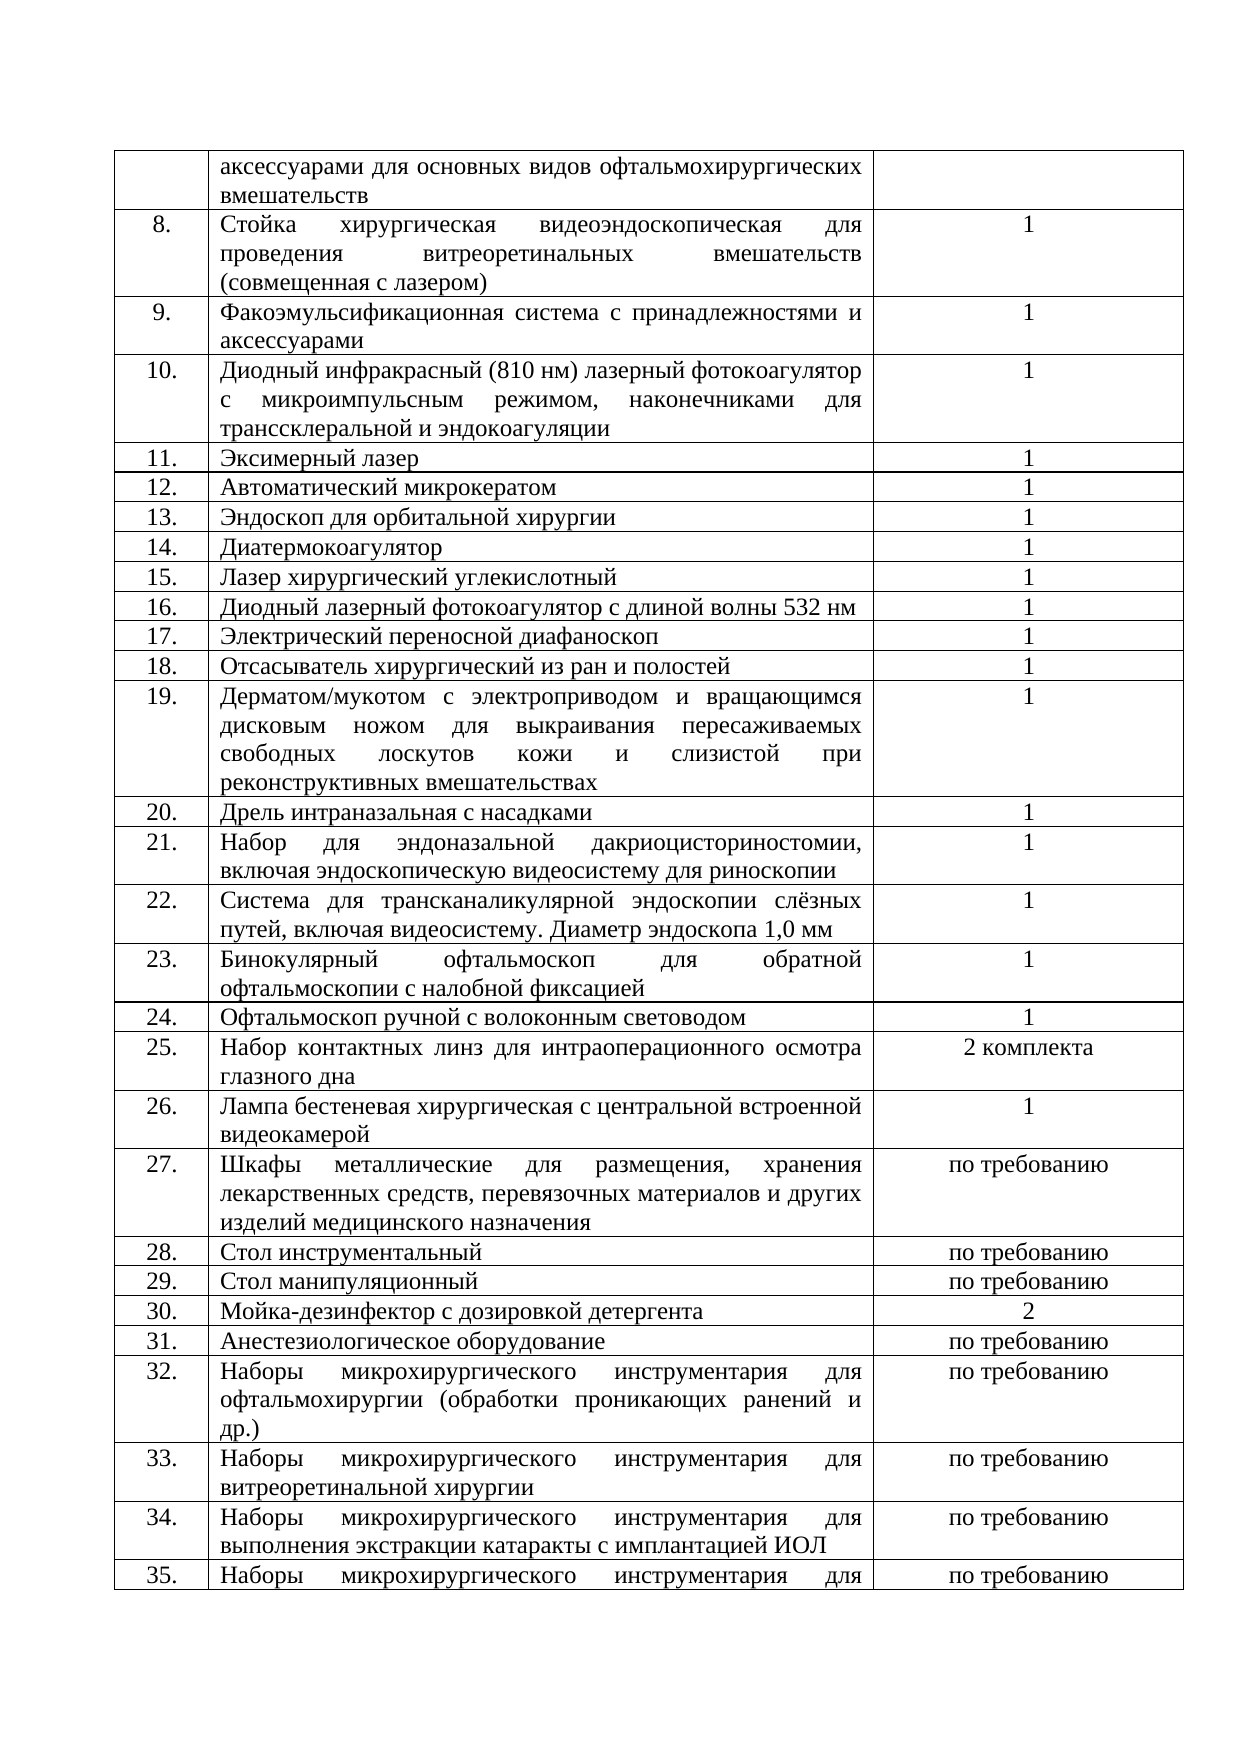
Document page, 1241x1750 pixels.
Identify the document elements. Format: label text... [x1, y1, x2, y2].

table_cell 1 [874, 797, 1183, 826]
table_cell 31. [115, 1326, 208, 1355]
table_cell 1 [874, 355, 1183, 442]
table_cell 24. [115, 1003, 208, 1031]
table_cell 1 [874, 885, 1183, 943]
table_cell по требованию [874, 1443, 1183, 1501]
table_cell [209, 1560, 873, 1589]
table_cell 16. [115, 592, 208, 620]
table_cell 10. [115, 355, 208, 442]
table_cell Лазер хирургический углекислотный [209, 562, 873, 591]
table_cell Стол инструментальный [209, 1237, 873, 1265]
table_cell Эндоскоп для орбитальной хирургии [209, 502, 873, 531]
table_cell Набор для эндоназальной дакриоцисториностомии, включая эндоскопическую видеосистему для риноскопии [209, 827, 873, 884]
table_cell Отсасыватель хирургический из ран и полостей [209, 651, 873, 680]
table_cell 26. [115, 1091, 208, 1148]
table_cell Эксимерный лазер [209, 443, 873, 471]
table_cell 1 [874, 621, 1183, 650]
table_cell Наборы микрохирургического инструментария для витреоретинальной хирургии [209, 1443, 873, 1501]
table_cell Диатермокоагулятор [209, 532, 873, 561]
table_cell Факоэмульсификационная система с принадлежностями и аксессуарами [209, 297, 873, 354]
table_cell 1 [874, 651, 1183, 680]
table_cell 30. [115, 1296, 208, 1325]
table_cell 1 [874, 297, 1183, 354]
table_cell по требованию [874, 1266, 1183, 1295]
table_cell Автоматический микрокератом [209, 473, 873, 501]
table_cell Шкафы металлические для размещения, хранения лекарственных средств, перевязочных материалов и других изделий медицинского назначения [209, 1149, 873, 1236]
table_cell Лампа бестеневая хирургическая с центральной встроенной видеокамерой [209, 1091, 873, 1148]
table_cell Стол манипуляционный [209, 1266, 873, 1295]
table_cell по требованию [874, 1356, 1183, 1442]
table_cell 7. [115, 151, 208, 208]
table_cell Дерматом/мукотом с электроприводом и вращающимся дисковым ножом для выкраивания пересаживаемых свободных лоскутов кожи и слизистой при реконструктивных вмешательствах [209, 681, 873, 796]
table_cell по требованию [874, 1149, 1183, 1236]
table_cell 2 комплекта [874, 1032, 1183, 1090]
table_cell 1 [874, 681, 1183, 796]
table_cell Бинокулярный офтальмоскоп для обратной офтальмоскопии с налобной фиксацией [209, 944, 873, 1001]
table_cell Система для трансканаликулярной эндоскопии слёзных путей, включая видеосистему. Диаметр эндоскопа 1,0 мм [209, 885, 873, 943]
table_cell 17. [115, 621, 208, 650]
table_cell 35. [115, 1560, 208, 1589]
table_cell 1 [874, 1091, 1183, 1148]
table_cell 15. [115, 562, 208, 591]
table_cell Дрель интраназальная с насадками [209, 797, 873, 826]
table_cell 20. [115, 797, 208, 826]
table_cell 25. [115, 1032, 208, 1090]
table_cell по требованию [874, 1560, 1183, 1589]
table_cell 2 [874, 151, 1183, 208]
table_cell Анестезиологическое оборудование [209, 1326, 873, 1355]
table_cell Стойка хирургическая видеоэндоскопическая для проведения витреоретинальных вмешательств (совмещенная с лазером) [209, 210, 873, 296]
table_cell 1 [874, 827, 1183, 884]
table_cell 11. [115, 443, 208, 471]
table_cell Наборы микрохирургического инструментария для выполнения экстракции катаракты с имплантацией ИОЛ [209, 1502, 873, 1559]
table_cell по требованию [874, 1502, 1183, 1559]
table_cell Диодный инфракрасный (810 нм) лазерный фотокоагулятор с микроимпульсным режимом, наконечниками для транссклеральной и эндокоагуляции [209, 355, 873, 442]
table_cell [209, 151, 873, 208]
table_cell Мойка-дезинфектор с дозировкой детергента [209, 1296, 873, 1325]
table_cell 23. [115, 944, 208, 1001]
table_cell 28. [115, 1237, 208, 1265]
table_cell 32. [115, 1356, 208, 1442]
table_cell по требованию [874, 1237, 1183, 1265]
table_cell 21. [115, 827, 208, 884]
table_cell 1 [874, 562, 1183, 591]
table_cell 14. [115, 532, 208, 561]
table_cell 1 [874, 1003, 1183, 1031]
table_cell Наборы микрохирургического инструментария для офтальмохирургии (обработки проникающих ранений и др.) [209, 1356, 873, 1442]
table_cell Электрический переносной диафаноскоп [209, 621, 873, 650]
table_cell Диодный лазерный фотокоагулятор с длиной волны 532 нм [209, 592, 873, 620]
table_cell по требованию [874, 1326, 1183, 1355]
table_cell 18. [115, 651, 208, 680]
table_cell 22. [115, 885, 208, 943]
table_cell 1 [874, 473, 1183, 501]
table_cell 27. [115, 1149, 208, 1236]
table_cell 29. [115, 1266, 208, 1295]
table_cell 1 [874, 210, 1183, 296]
table_cell 9. [115, 297, 208, 354]
table_cell 1 [874, 944, 1183, 1001]
table_cell 1 [874, 532, 1183, 561]
table_cell 34. [115, 1502, 208, 1559]
table_cell Набор контактных линз для интраоперационного осмотра глазного дна [209, 1032, 873, 1090]
table_cell 1 [874, 443, 1183, 471]
table_cell 8. [115, 210, 208, 296]
table_cell 1 [874, 592, 1183, 620]
table_cell 12. [115, 473, 208, 501]
table_cell 13. [115, 502, 208, 531]
table_cell 33. [115, 1443, 208, 1501]
table_cell 1 [874, 502, 1183, 531]
table_cell Офтальмоскоп ручной с волоконным световодом [209, 1003, 873, 1031]
table_cell 2 [874, 1296, 1183, 1325]
table_cell 19. [115, 681, 208, 796]
